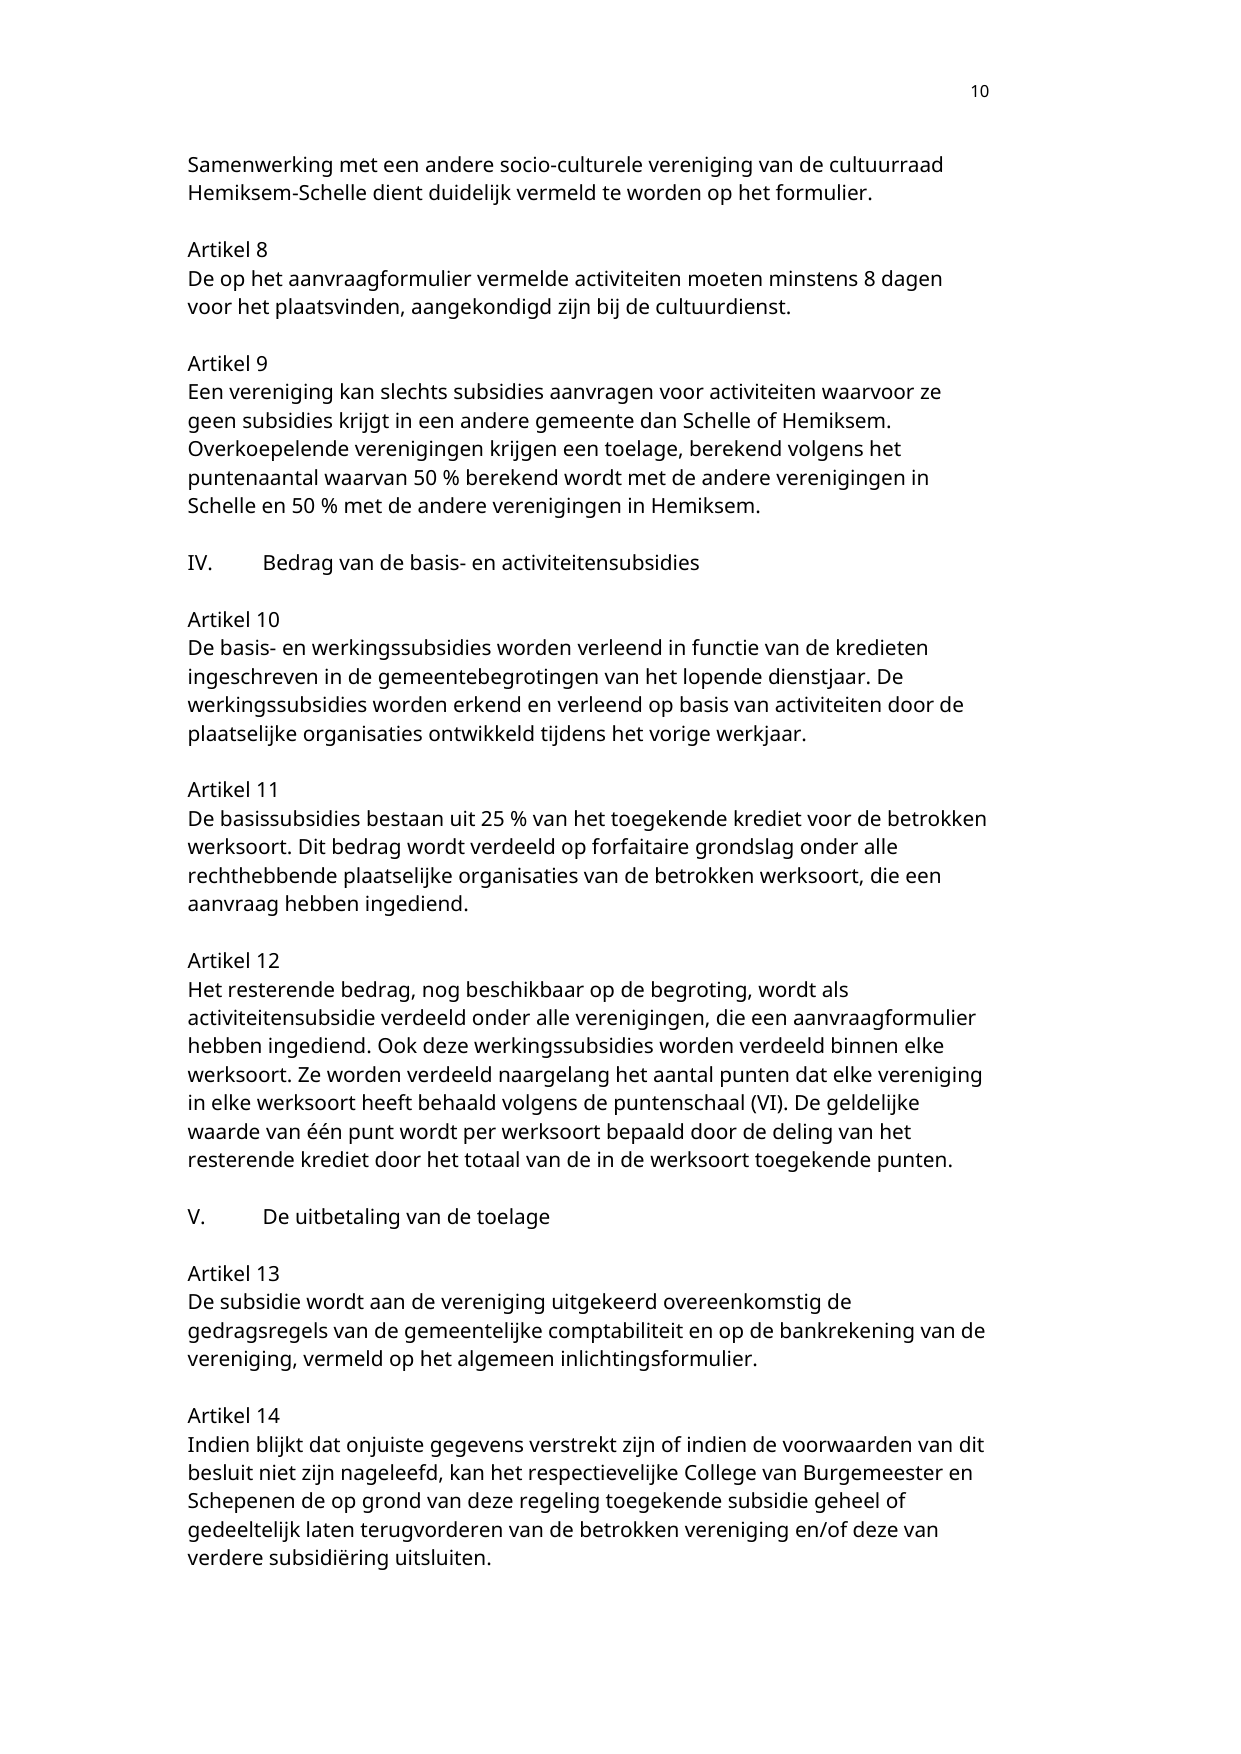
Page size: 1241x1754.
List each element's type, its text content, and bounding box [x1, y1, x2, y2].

text Een vereniging kan slechts subsidies aanvragen voor activiteiten waarvoor ze geen subsidies krijgt in een andere gemeente dan Schelle of Hemiksem. Overkoepelende verenigingen krijgen een toelage, berekend volgens het puntenaantal waarvan 50 % berekend wordt met de andere verenigingen in Schelle en 50 % met de andere verenigingen in Hemiksem. [187, 377, 989, 520]
text V. De uitbetaling van de toelage [187, 1202, 989, 1231]
text Artikel 11 [187, 776, 989, 804]
text Artikel 10 [187, 605, 989, 633]
text Het resterende bedrag, nog beschikbaar op de begroting, wordt als activiteitensubsidie verdeeld onder alle verenigingen, die een aanvraagformulier hebben ingediend. Ook deze werkingssubsidies worden verdeeld binnen elke werksoort. Ze worden verdeeld naargelang het aantal punten dat elke vereniging in elke werksoort heeft behaald volgens de puntenschaal (VI). De geldelijke waarde van één punt wordt per werksoort bepaald door de deling van het resterende krediet door het totaal van de in de werksoort toegekende punten. [187, 975, 989, 1174]
text Samenwerking met een andere socio-culturele vereniging van de cultuurraad Hemiksem-Schelle dient duidelijk vermeld te worden op het formulier. [187, 150, 989, 207]
text De op het aanvraagformulier vermelde activiteiten moeten minstens 8 dagen voor het plaatsvinden, aangekondigd zijn bij de cultuurdienst. [187, 264, 989, 321]
text Artikel 8 [187, 235, 989, 264]
text Artikel 14 [187, 1401, 989, 1430]
text IV. Bedrag van de basis- en activiteitensubsidies [187, 548, 989, 577]
text Artikel 13 [187, 1259, 989, 1287]
text De basissubsidies bestaan uit 25 % van het toegekende krediet voor de betrokken werksoort. Dit bedrag wordt verdeeld op forfaitaire grondslag onder alle rechthebbende plaatselijke organisaties van de betrokken werksoort, die een aanvraag hebben ingediend. [187, 804, 989, 918]
text Indien blijkt dat onjuiste gegevens verstrekt zijn of indien de voorwaarden van dit besluit niet zijn nageleefd, kan het respectievelijke College van Burgemeester en Schepenen de op grond van deze regeling toegekende subsidie geheel of gedeeltelijk laten terugvorderen van de betrokken vereniging en/of deze van verdere subsidiëring uitsluiten. [187, 1430, 989, 1572]
text De subsidie wordt aan de vereniging uitgekeerd overeenkomstig de gedragsregels van de gemeentelijke comptabiliteit en op de bankrekening van de vereniging, vermeld op het algemeen inlichtingsformulier. [187, 1287, 989, 1373]
text Artikel 9 [187, 349, 989, 377]
text De basis- en werkingssubsidies worden verleend in functie van de kredieten ingeschreven in de gemeentebegrotingen van het lopende dienstjaar. De werkingssubsidies worden erkend en verleend op basis van activiteiten door de plaatselijke organisaties ontwikkeld tijdens het vorige werkjaar. [187, 633, 989, 747]
text Artikel 12 [187, 946, 989, 975]
